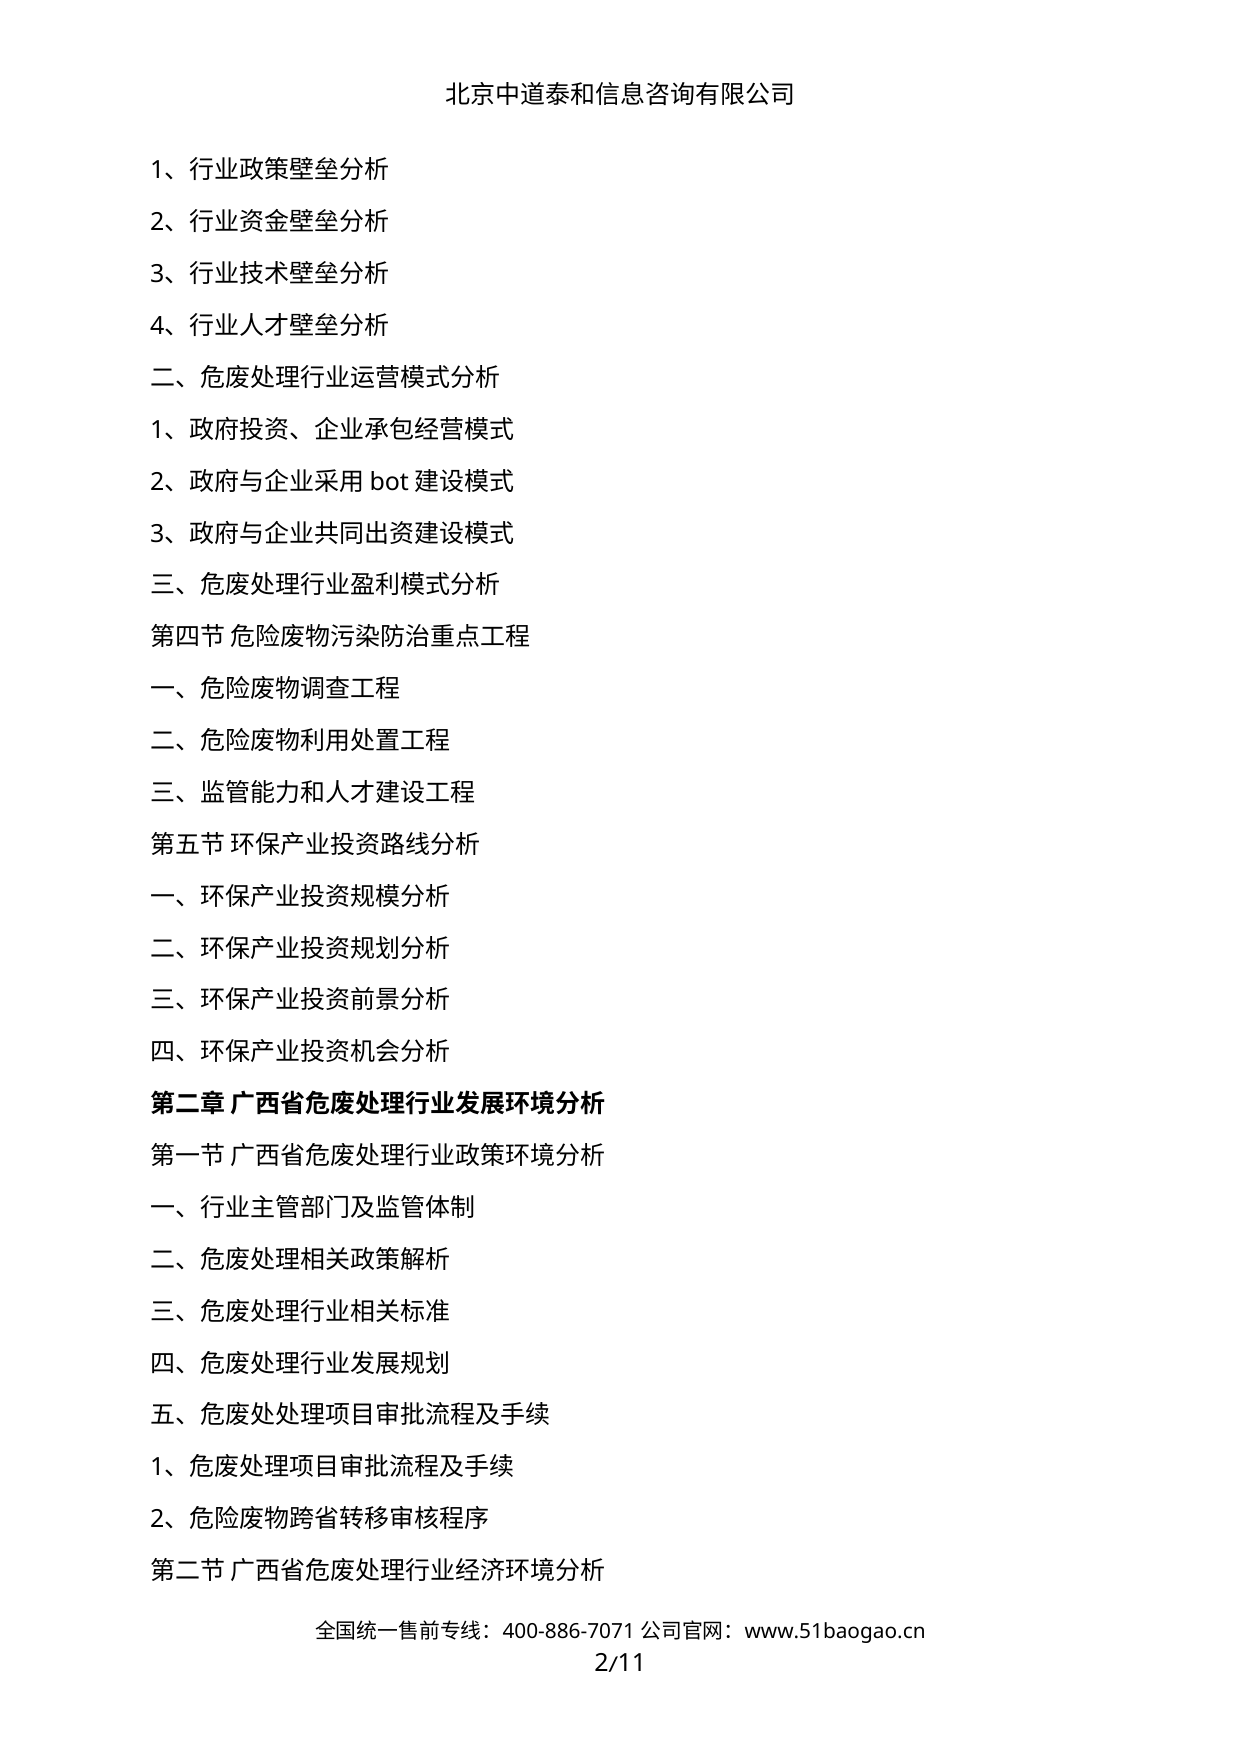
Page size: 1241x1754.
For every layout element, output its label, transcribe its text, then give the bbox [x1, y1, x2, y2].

text 第一节 广西省危废处理行业政策环境分析 [150, 1136, 1090, 1172]
text 3、行业技术壁垒分析 [150, 254, 1090, 290]
text 四、危废处理行业发展规划 [150, 1343, 1090, 1379]
text 3、政府与企业共同出资建设模式 [150, 513, 1090, 549]
text 4、行业人才壁垒分析 [150, 306, 1090, 342]
text 二、危废处理相关政策解析 [150, 1239, 1090, 1276]
text 一、行业主管部门及监管体制 [150, 1187, 1090, 1224]
text 三、环保产业投资前景分析 [150, 980, 1090, 1016]
text 三、危废处理行业盈利模式分析 [150, 565, 1090, 601]
text 第四节 危险废物污染防治重点工程 [150, 617, 1090, 653]
text 2、行业资金壁垒分析 [150, 202, 1090, 238]
text 2、政府与企业采用bot建设模式 [150, 461, 1090, 497]
text 一、危险废物调查工程 [150, 669, 1090, 705]
text 1、危废处理项目审批流程及手续 [150, 1447, 1090, 1483]
text 第二节 广西省危废处理行业经济环境分析 [150, 1551, 1090, 1587]
text 第二章 广西省危废处理行业发展环境分析 [150, 1084, 1090, 1120]
text 二、危险废物利用处置工程 [150, 721, 1090, 757]
text 三、危废处理行业相关标准 [150, 1291, 1090, 1327]
text 2、危险废物跨省转移审核程序 [150, 1499, 1090, 1535]
text 1、政府投资、企业承包经营模式 [150, 409, 1090, 446]
text 一、环保产业投资规模分析 [150, 876, 1090, 912]
text 三、监管能力和人才建设工程 [150, 772, 1090, 809]
text 二、环保产业投资规划分析 [150, 928, 1090, 964]
text 第五节 环保产业投资路线分析 [150, 824, 1090, 861]
text 1、行业政策壁垒分析 [150, 150, 1090, 186]
text 二、危废处理行业运营模式分析 [150, 357, 1090, 394]
text 四、环保产业投资机会分析 [150, 1032, 1090, 1068]
text 五、危废处处理项目审批流程及手续 [150, 1395, 1090, 1431]
